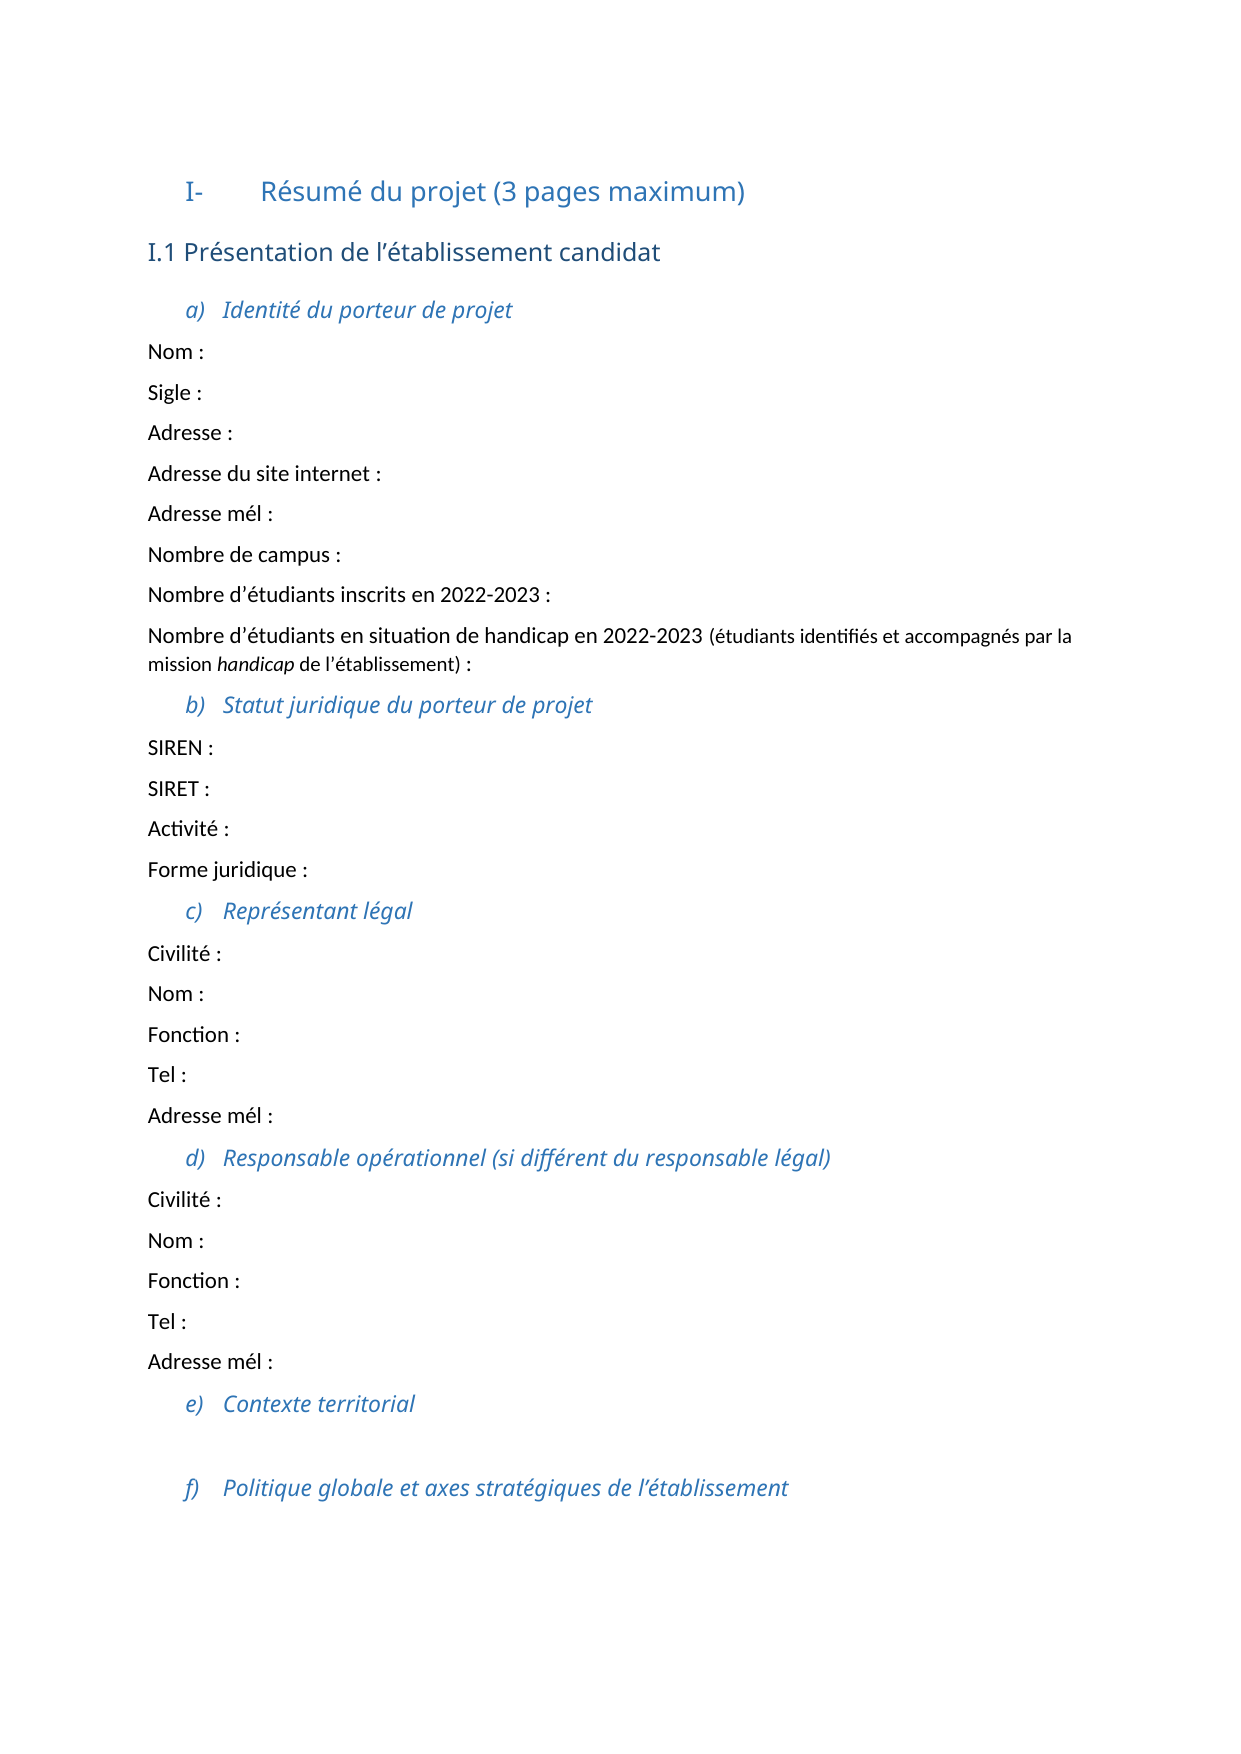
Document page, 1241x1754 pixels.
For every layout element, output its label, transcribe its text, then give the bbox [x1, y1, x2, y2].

text Civilité : [148, 939, 1093, 967]
text Fonction : [148, 1020, 1093, 1048]
text Nombre de campus : [148, 540, 1093, 568]
text SIREN : [148, 733, 1093, 761]
text Nom : [148, 337, 1093, 365]
text Adresse mél : [148, 499, 1093, 527]
subtitle Représentant légal [185, 895, 1093, 927]
text Adresse du site internet : [148, 459, 1093, 487]
text Nom : [148, 979, 1093, 1008]
text SIRET : [148, 774, 1093, 802]
text Nombre d’étudiants en situation de handicap en 2022-2023 (étudiants identifiés et accompagnés par la mission handicap de l’établissement) : [148, 621, 1093, 677]
text Nombre d’étudiants inscrits en 2022-2023 : [148, 580, 1093, 608]
subtitle Identité du porteur de projet [185, 293, 1093, 325]
subtitle I.1 Présentation de l’établissement candidat [148, 234, 1093, 268]
text Tel : [148, 1307, 1093, 1335]
text Adresse mél : [148, 1101, 1093, 1129]
text Sigle : [148, 378, 1093, 406]
subtitle Responsable opérationnel (si différent du responsable légal) [185, 1142, 1093, 1173]
text Civilité : [148, 1185, 1093, 1213]
text Activité : [148, 814, 1093, 842]
text Tel : [148, 1061, 1093, 1089]
text Adresse mél : [148, 1347, 1093, 1376]
text Forme juridique : [148, 855, 1093, 883]
subtitle Résumé du projet (3 pages maximum) [185, 173, 1093, 209]
text Fonction : [148, 1266, 1093, 1294]
subtitle Politique globale et axes stratégiques de l’établissement [185, 1472, 1093, 1503]
subtitle Contexte territorial [185, 1388, 1093, 1419]
subtitle Statut juridique du porteur de projet [185, 689, 1093, 721]
text Nom : [148, 1226, 1093, 1254]
text Adresse : [148, 418, 1093, 446]
